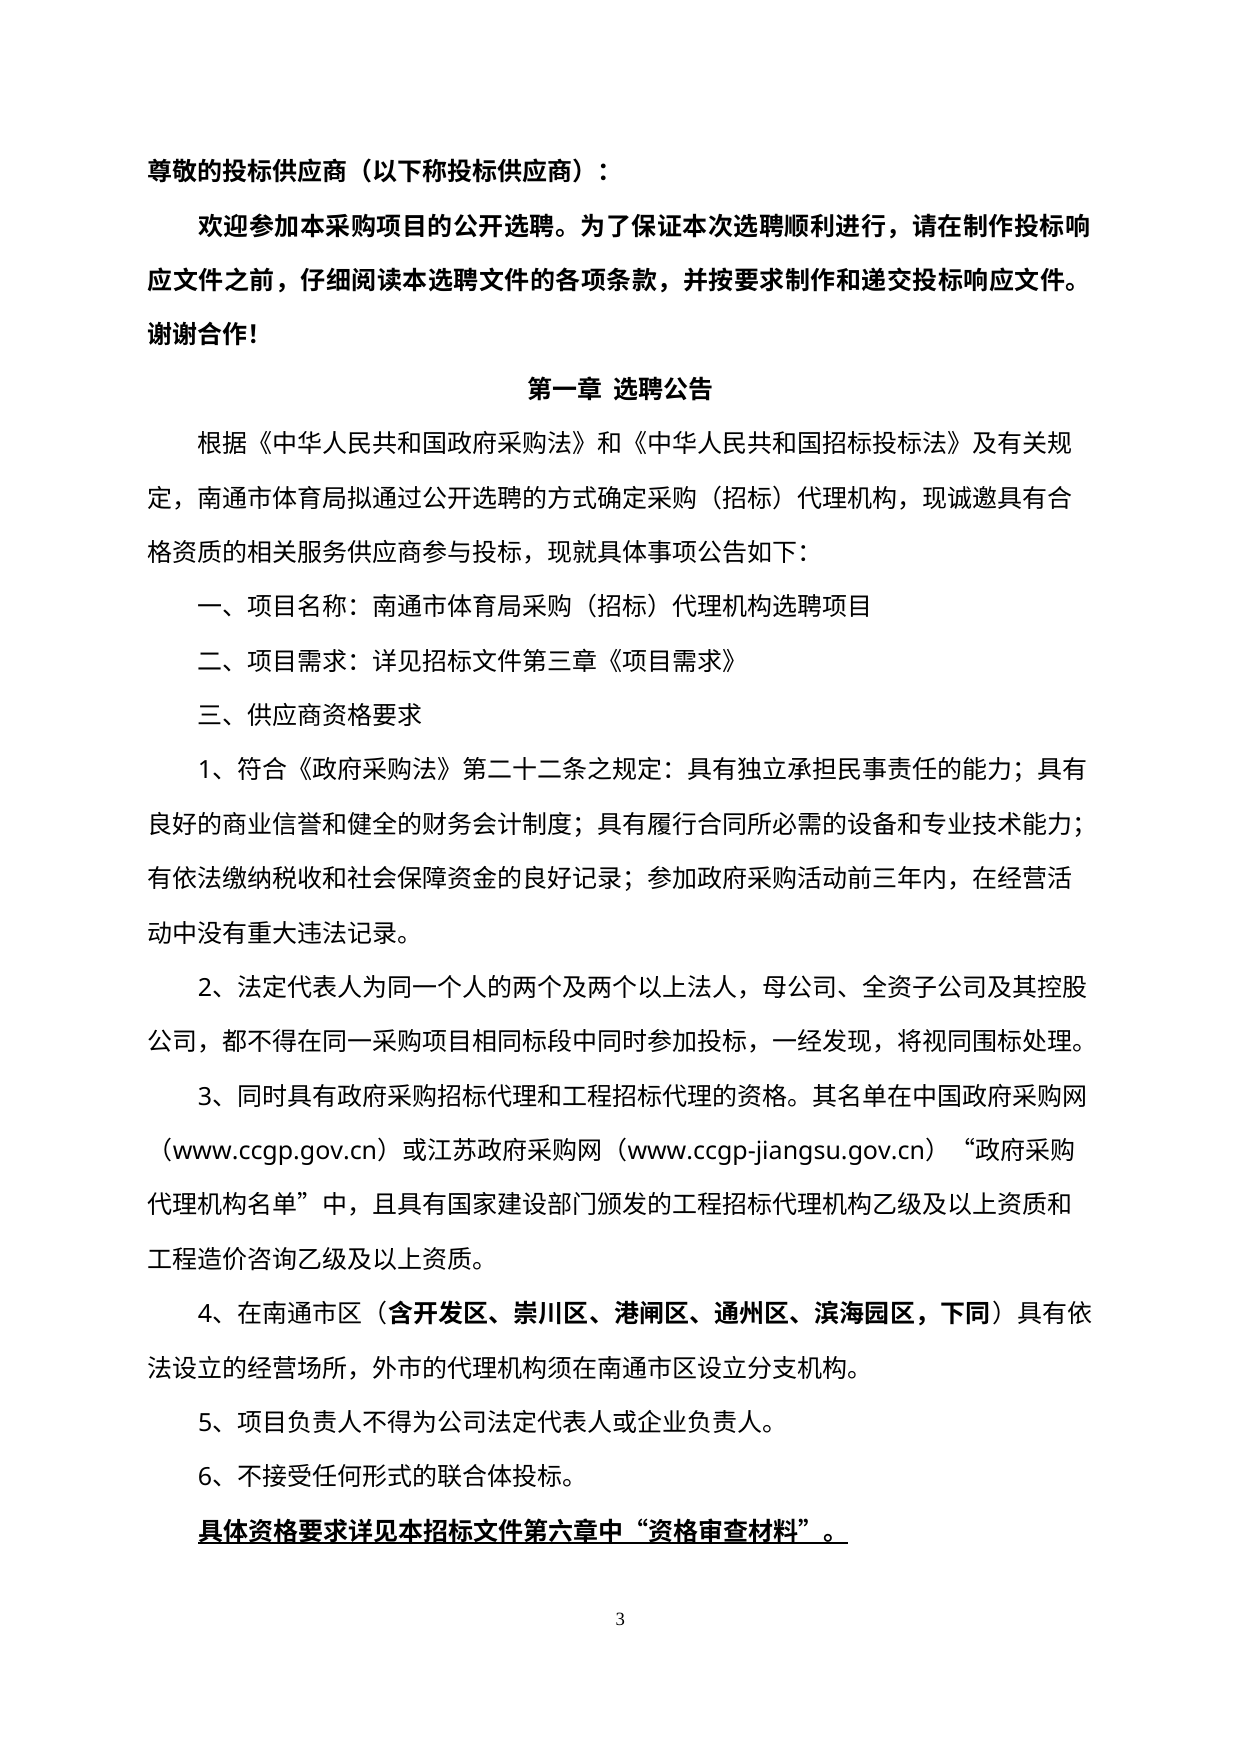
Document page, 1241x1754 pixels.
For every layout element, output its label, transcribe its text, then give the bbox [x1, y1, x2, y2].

text 二、项目需求：详见招标文件第三章《项目需求》 [148, 641, 1092, 677]
text 尊敬的投标供应商（以下称投标供应商）： [148, 152, 1092, 188]
subtitle 第一章 选聘公告 [148, 369, 1092, 406]
text 根据《中华人民共和国政府采购法》和《中华人民共和国招标投标法》及有关规定，南通市体育局拟通过公开选聘的方式确定采购（招标）代理机构，现诚邀具有合格资质的相关服务供应商参与投标，现就具体事项公告如下： [148, 424, 1092, 569]
text 1、符合《政府采购法》第二十二条之规定：具有独立承担民事责任的能力；具有良好的商业信誉和健全的财务会计制度；具有履行合同所必需的设备和专业技术能力；有依法缴纳税收和社会保障资金的良好记录；参加政府采购活动前三年内，在经营活动中没有重大违法记录。 [148, 750, 1092, 949]
text 3、同时具有政府采购招标代理和工程招标代理的资格。其名单在中国政府采购网（www.ccgp.gov.cn）或江苏政府采购网（www.ccgp-jiangsu.gov.cn）“政府采购代理机构名单”中，且具有国家建设部门颁发的工程招标代理机构乙级及以上资质和工程造价咨询乙级及以上资质。 [148, 1076, 1092, 1276]
text 4、在南通市区（含开发区、崇川区、港闸区、通州区、滨海园区，下同）具有依法设立的经营场所，外市的代理机构须在南通市区设立分支机构。 [148, 1294, 1092, 1384]
text 欢迎参加本采购项目的公开选聘。为了保证本次选聘顺利进行，请在制作投标响应文件之前，仔细阅读本选聘文件的各项条款，并按要求制作和递交投标响应文件。谢谢合作！ [148, 206, 1092, 351]
text 具体资格要求详见本招标文件第六章中“资格审查材料”。 [148, 1511, 1092, 1547]
text 6、不接受任何形式的联合体投标。 [148, 1457, 1092, 1493]
text 2、法定代表人为同一个人的两个及两个以上法人，母公司、全资子公司及其控股公司，都不得在同一采购项目相同标段中同时参加投标，一经发现，将视同围标处理。 [148, 967, 1092, 1058]
text 三、供应商资格要求 [148, 696, 1092, 732]
text 一、项目名称：南通市体育局采购（招标）代理机构选聘项目 [148, 587, 1092, 623]
text 5、项目负责人不得为公司法定代表人或企业负责人。 [148, 1402, 1092, 1439]
